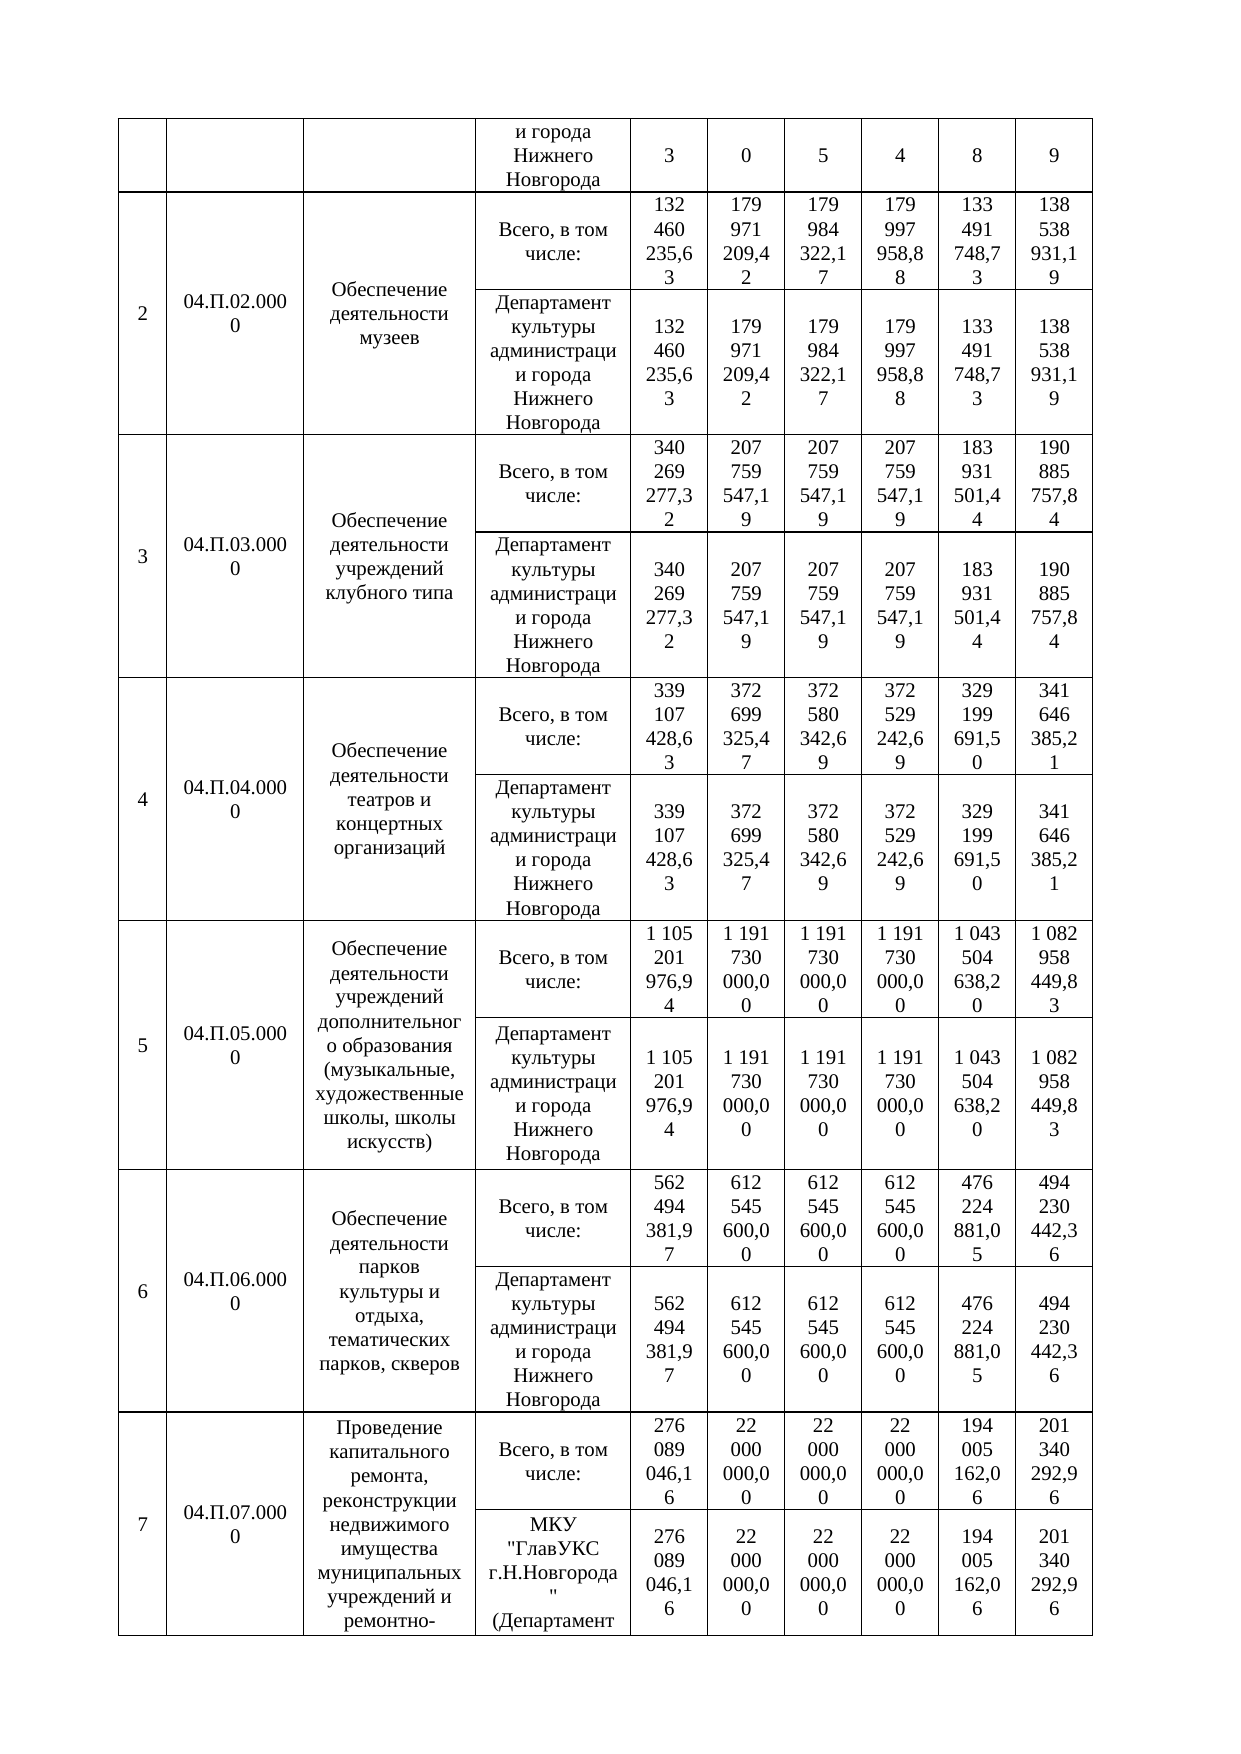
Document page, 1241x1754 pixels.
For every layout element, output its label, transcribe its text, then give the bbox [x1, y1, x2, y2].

table_cell Обеспечение деятельности музеев [304, 193, 475, 434]
table_cell 179 984 322,17 [785, 290, 861, 434]
table_cell 179 984 322,17 [785, 193, 861, 289]
table_cell 696 997 293,53 [631, 119, 707, 191]
table_cell 663 616 060,68 [939, 119, 1015, 191]
table_cell Департамент культуры администрации города Нижнего Новгорода [476, 1018, 630, 1169]
table_cell Департамент культуры администрации города Нижнего Новгорода [476, 290, 630, 434]
table_cell 132 460 235,63 [631, 193, 707, 289]
table_cell 340 269 277,32 [631, 435, 707, 531]
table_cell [476, 1510, 630, 1635]
table_cell 688 706 685,19 [1016, 119, 1092, 191]
table_cell 194 005 162,06 [939, 1510, 1015, 1635]
table_cell 201 340 292,96 [1016, 1510, 1092, 1635]
table_cell 3 [119, 435, 166, 677]
table_cell Проведение капитального ремонта, реконструкции недвижимого имущества муниципальных учреждений и ремонтно-реставрационных работ объектов культурного наследия [304, 1413, 475, 1635]
table_cell 207 759 547,19 [785, 435, 861, 531]
table_cell 22 000 000,00 [862, 1413, 938, 1509]
table_cell Обеспечение деятельности театров и концертных организаций [304, 678, 475, 919]
table_cell 1 043 504 638,20 [939, 921, 1015, 1017]
table_cell 207 759 547,19 [708, 435, 784, 531]
table_cell 179 971 209,42 [708, 290, 784, 434]
table_cell 201 340 292,96 [1016, 1413, 1092, 1509]
table_cell 1 191 730 000,00 [708, 1018, 784, 1169]
table_cell Всего, в том числе: [476, 921, 630, 1017]
table_cell 494 230 442,36 [1016, 1267, 1092, 1411]
table_cell Департамент культуры администрации города Нижнего Новгорода [476, 533, 630, 677]
table_cell 276 089 046,16 [631, 1413, 707, 1509]
table_cell 22 000 000,00 [708, 1413, 784, 1509]
table_cell 1 191 730 000,00 [785, 921, 861, 1017]
table_cell 207 759 547,19 [785, 533, 861, 677]
table_cell 612 545 600,00 [862, 1267, 938, 1411]
table_cell 1 105 201 976,94 [631, 1018, 707, 1169]
table_cell 562 494 381,97 [631, 1170, 707, 1266]
table_cell 329 199 691,50 [939, 678, 1015, 774]
table_cell 6 [119, 1170, 166, 1411]
table_cell 372 580 342,69 [785, 775, 861, 919]
table_cell 329 199 691,50 [939, 775, 1015, 919]
table_cell 138 538 931,19 [1016, 290, 1092, 434]
table_cell 133 491 748,73 [939, 193, 1015, 289]
table_cell Всего, в том числе: [476, 678, 630, 774]
table_cell Всего, в том числе: [476, 435, 630, 531]
table_cell 777 450 087,95 [785, 119, 861, 191]
table_cell 132 460 235,63 [631, 290, 707, 434]
table_cell 183 931 501,44 [939, 435, 1015, 531]
table_cell Обеспечение деятельности учреждений дополнительного образования (музыкальные, художественные школы, школы искусств) [304, 921, 475, 1169]
table_cell 04.П.04.0000 [167, 678, 303, 919]
table_cell 179 971 209,42 [708, 193, 784, 289]
table_cell Всего, в том числе: [476, 1413, 630, 1509]
table_cell 04.П.07.0000 [167, 1413, 303, 1635]
table_cell 612 545 600,00 [862, 1170, 938, 1266]
table_cell 22 000 000,00 [862, 1510, 938, 1635]
table_cell 494 230 442,36 [1016, 1170, 1092, 1266]
table_cell 179 997 958,88 [862, 290, 938, 434]
table_cell 339 107 428,63 [631, 678, 707, 774]
table_cell 1 191 730 000,00 [708, 921, 784, 1017]
table_cell 612 545 600,00 [708, 1267, 784, 1411]
table_cell 190 885 757,84 [1016, 435, 1092, 531]
table_cell 612 545 600,00 [708, 1170, 784, 1266]
table_cell 04.П.05.0000 [167, 921, 303, 1169]
table_cell 207 759 547,19 [862, 533, 938, 677]
table_cell 22 000 000,00 [708, 1510, 784, 1635]
table_cell 5 [119, 921, 166, 1169]
table_cell 194 005 162,06 [939, 1413, 1015, 1509]
table_cell 22 000 000,00 [785, 1510, 861, 1635]
table_cell 372 529 242,69 [862, 678, 938, 774]
table_cell 372 529 242,69 [862, 775, 938, 919]
table_cell 207 759 547,19 [708, 533, 784, 677]
table_cell 372 699 325,47 [708, 678, 784, 774]
table_cell 1 105 201 976,94 [631, 921, 707, 1017]
table_cell 1 191 730 000,00 [862, 1018, 938, 1169]
table_cell 1 191 730 000,00 [862, 921, 938, 1017]
table_cell 1 082 958 449,83 [1016, 1018, 1092, 1169]
table_cell 1 191 730 000,00 [785, 1018, 861, 1169]
table_cell 190 885 757,84 [1016, 533, 1092, 677]
table_cell Департамент культуры администрации города Нижнего Новгорода [476, 1267, 630, 1411]
table_cell 612 545 600,00 [785, 1267, 861, 1411]
table_cell 2 [119, 193, 166, 434]
table_cell 133 491 748,73 [939, 290, 1015, 434]
table_cell 276 089 046,16 [631, 1510, 707, 1635]
table_cell 341 646 385,21 [1016, 775, 1092, 919]
table_cell Обеспечение деятельности учреждений клубного типа [304, 435, 475, 677]
table_cell 339 107 428,63 [631, 775, 707, 919]
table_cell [476, 119, 630, 191]
table_cell 1 043 504 638,20 [939, 1018, 1015, 1169]
table_cell 4 [119, 678, 166, 919]
table_cell 562 494 381,97 [631, 1267, 707, 1411]
table_cell 7 [119, 1413, 166, 1635]
table_cell Всего, в том числе: [476, 193, 630, 289]
table_cell Всего, в том числе: [476, 1170, 630, 1266]
table_cell 1 082 958 449,83 [1016, 921, 1092, 1017]
table_cell 207 759 547,19 [862, 435, 938, 531]
table_cell 138 538 931,19 [1016, 193, 1092, 289]
table_cell 778 130 351,24 [862, 119, 938, 191]
table_cell 476 224 881,05 [939, 1267, 1015, 1411]
table_cell 476 224 881,05 [939, 1170, 1015, 1266]
table_cell Департамент культуры администрации города Нижнего Новгорода [476, 775, 630, 919]
table_cell 341 646 385,21 [1016, 678, 1092, 774]
table_cell 612 545 600,00 [785, 1170, 861, 1266]
table_cell 04.П.06.0000 [167, 1170, 303, 1411]
table_cell 04.П.02.0000 [167, 193, 303, 434]
table_cell 372 580 342,69 [785, 678, 861, 774]
table_cell Обеспечение деятельности парков культуры и отдыха, тематических парков, скверов [304, 1170, 475, 1411]
table_cell 04.П.03.0000 [167, 435, 303, 677]
table_cell 183 931 501,44 [939, 533, 1015, 677]
table_cell 372 699 325,47 [708, 775, 784, 919]
table_cell 22 000 000,00 [785, 1413, 861, 1509]
table_cell 179 997 958,88 [862, 193, 938, 289]
table_cell 340 269 277,32 [631, 533, 707, 677]
table_cell 776 871 695,70 [708, 119, 784, 191]
